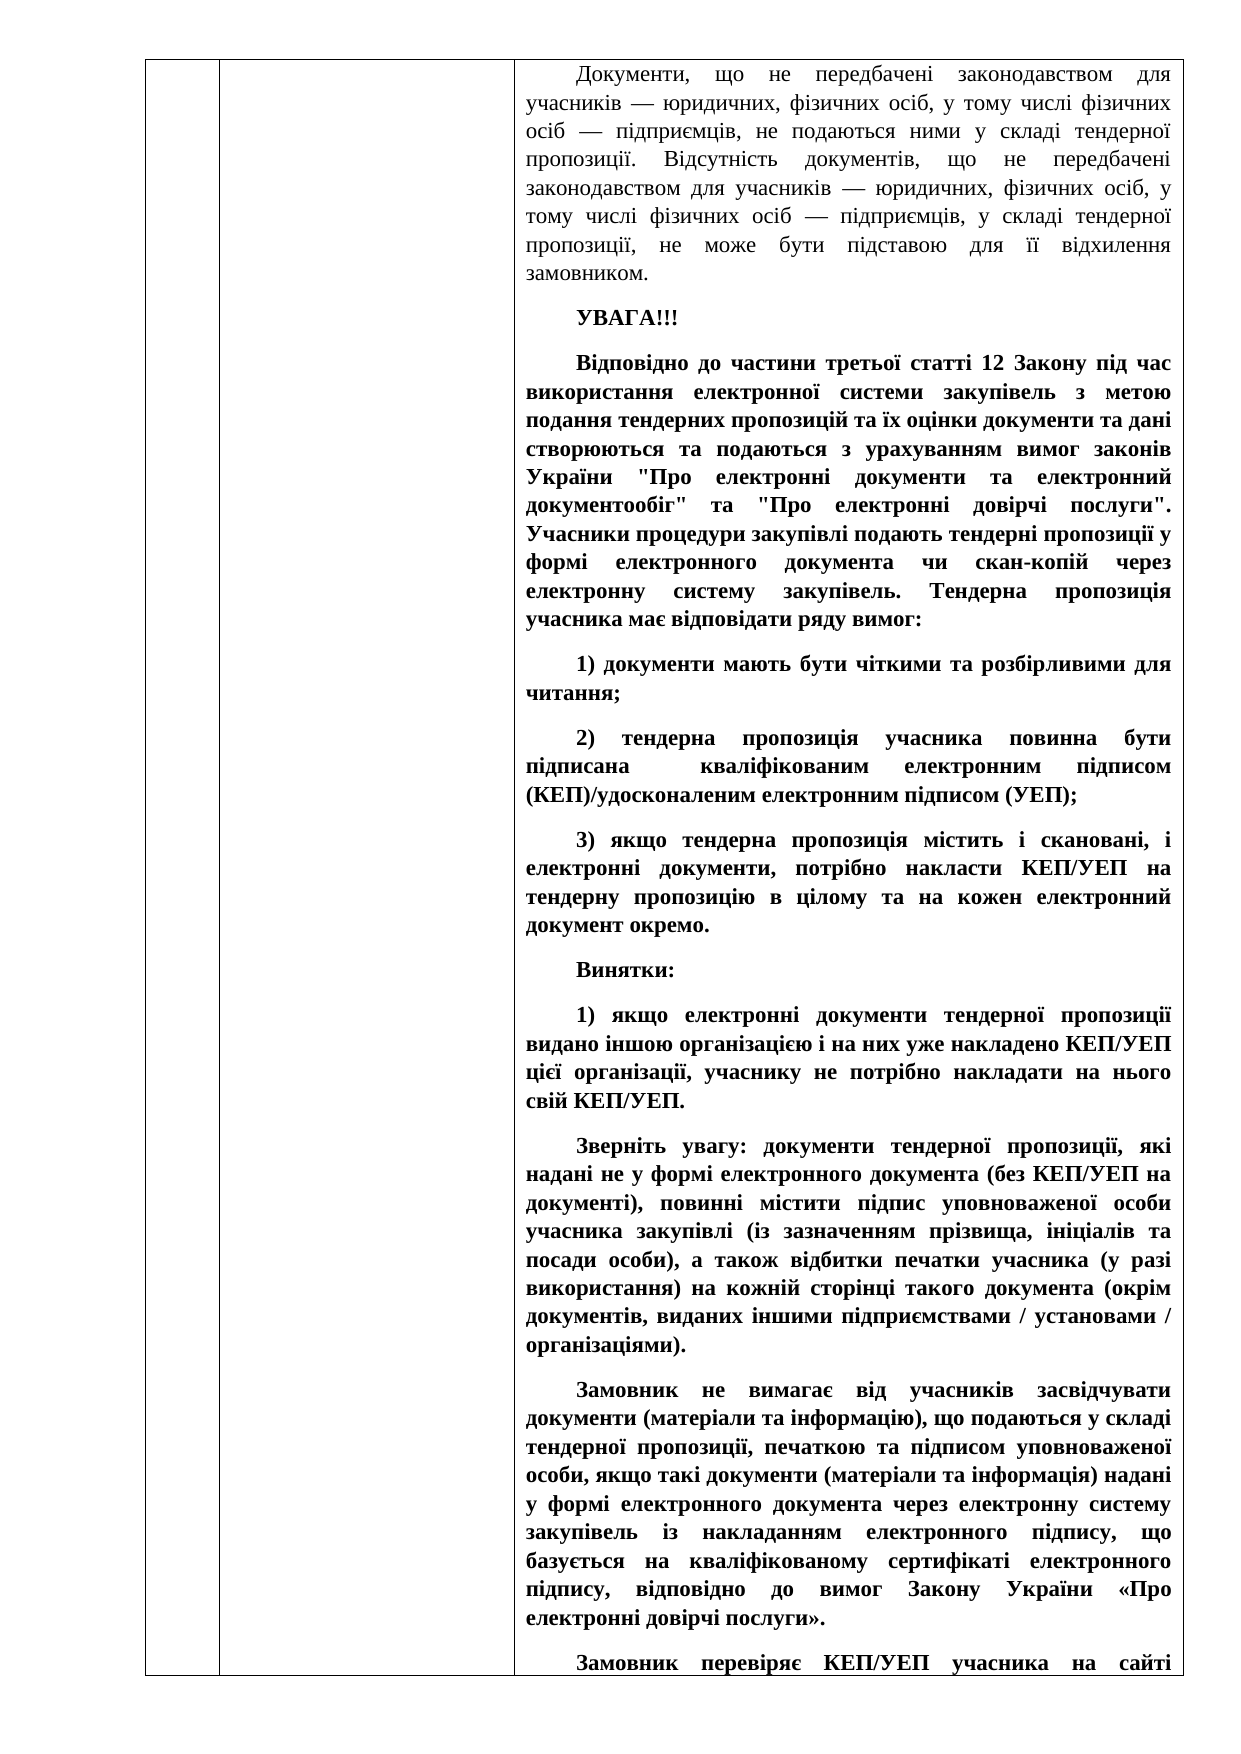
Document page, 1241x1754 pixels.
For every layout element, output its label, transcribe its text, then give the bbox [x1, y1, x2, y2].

table_cell 1 [146, 60, 219, 1675]
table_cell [515, 60, 1183, 1675]
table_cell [220, 60, 514, 1675]
